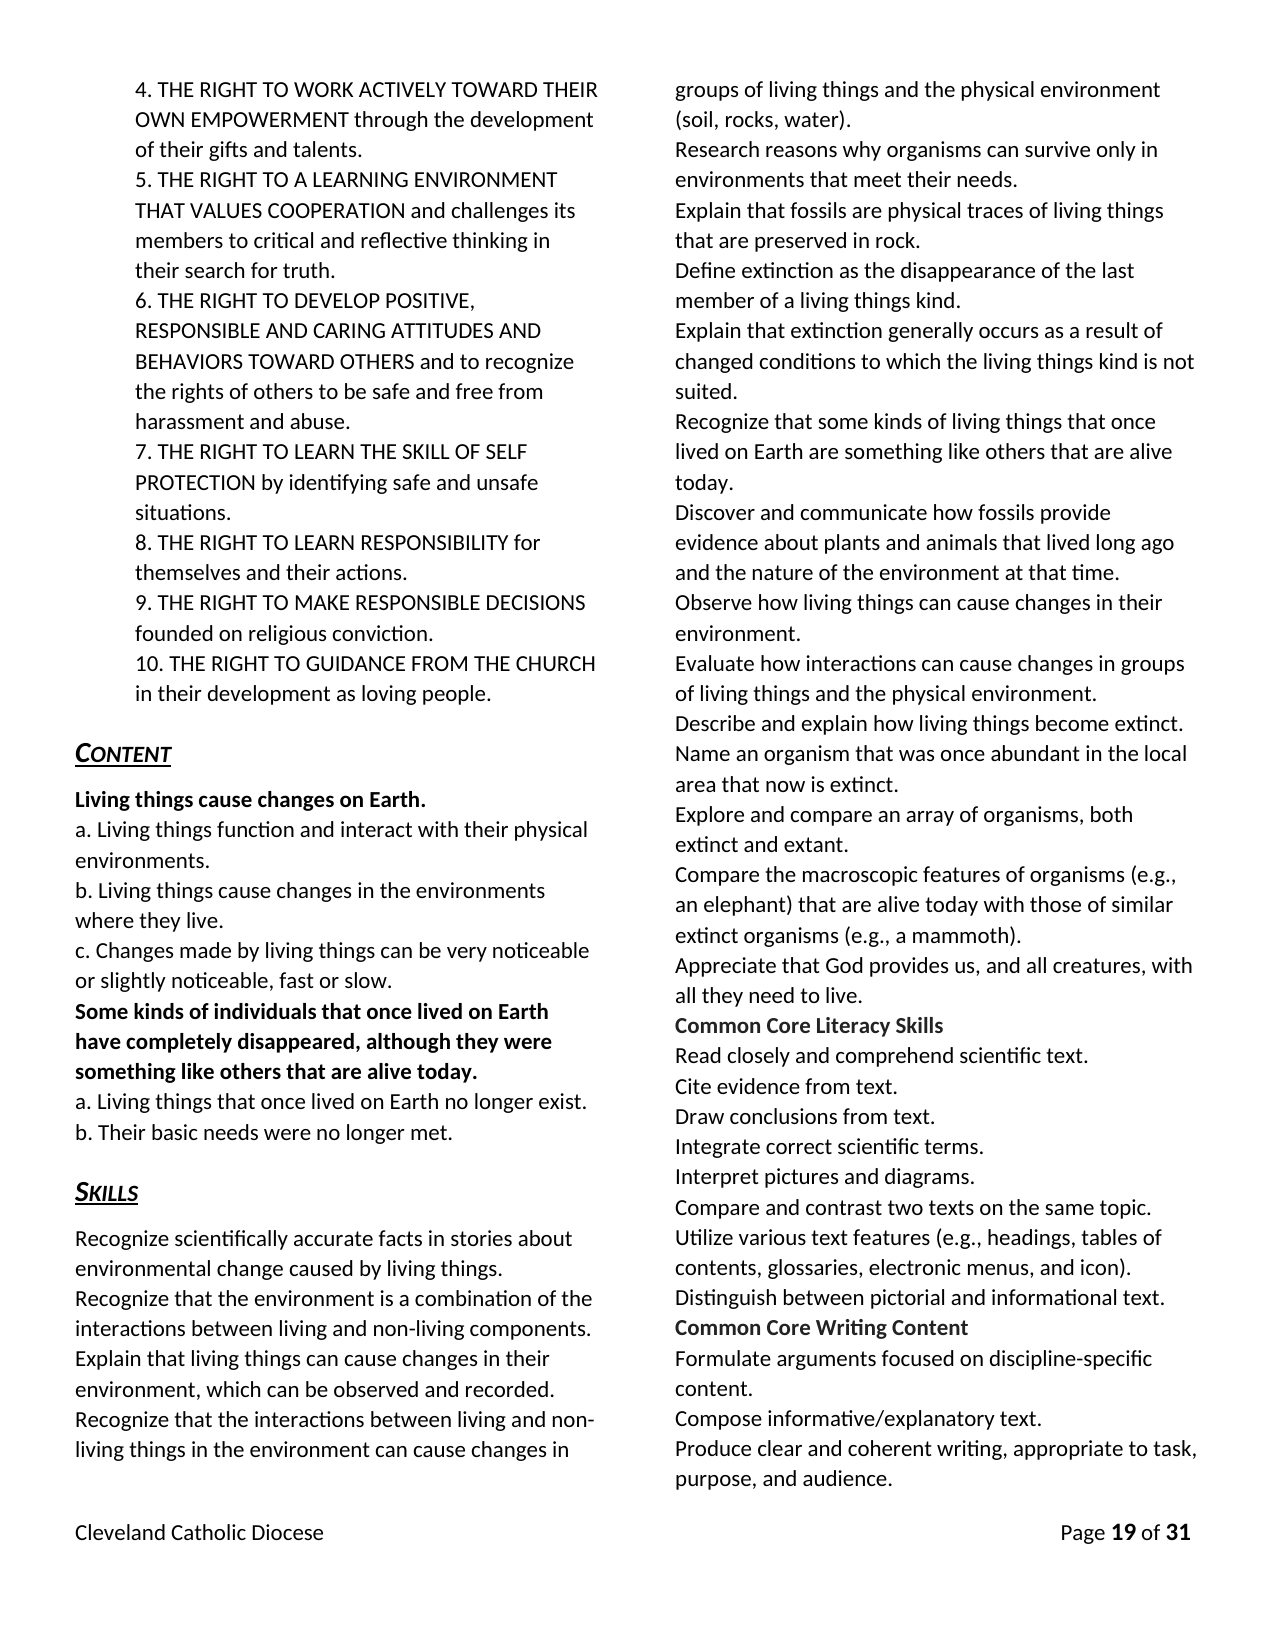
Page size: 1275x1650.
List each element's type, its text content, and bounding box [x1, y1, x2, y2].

text Living things cause changes on Earth. [75, 785, 600, 813]
text Some kinds of individuals that once lived on Earth have completely disappeared, although they were something like others that are alive today. [75, 997, 600, 1085]
title 6. THE RIGHT TO DEVELOP POSITIVE, RESPONSIBLE AND CARING ATTITUDES AND BEHAVIORS TOWARD OTHERS and to recognize the rights of others to be safe and free from harassment and abuse. [135, 286, 600, 435]
text Recognize that the interactions between living and non-living things in the environment can cause changes in groups of living things and the physical environment (soil, rocks, water). [675, 75, 1200, 133]
title 4. THE RIGHT TO WORK ACTIVELY TOWARD THEIR OWN EMPOWERMENT through the development of their gifts and talents. [135, 75, 600, 163]
text Explain that living things can cause changes in their environment, which can be observed and recorded. [75, 1344, 600, 1403]
text a. Living things function and interact with their physical environments. b. Living things cause changes in the environments where they live. c. Changes made by living things can be very noticeable or slightly noticeable, fast or slow. [75, 816, 600, 994]
text Common Core Writing Content [675, 1313, 1200, 1342]
title 8. THE RIGHT TO LEARN RESPONSIBILITY for themselves and their actions. [135, 528, 600, 586]
text Compare the macroscopic features of organisms (e.g., an elephant) that are alive today with those of similar extinct organisms (e.g., a mammoth). [675, 860, 1200, 949]
text a. Living things that once lived on Earth no longer exist. b. Their basic needs were no longer met. [75, 1087, 600, 1146]
title Content [75, 734, 600, 770]
text Recognize scientifically accurate facts in stories about environmental change caused by living things. [75, 1224, 600, 1282]
text Recognize that the interactions between living and non-living things in the environment can cause changes in groups of living things and the physical environment (soil, rocks, water). [75, 1405, 600, 1463]
title 9. THE RIGHT TO MAKE RESPONSIBLE DECISIONS founded on religious conviction. [135, 588, 600, 647]
text Common Core Literacy Skills [675, 1011, 1200, 1039]
title 5. THE RIGHT TO A LEARNING ENVIRONMENT THAT VALUES COOPERATION and challenges its members to critical and reflective thinking in their search for truth. [135, 166, 600, 284]
text Recognize that the environment is a combination of the interactions between living and non-living components. [75, 1284, 600, 1342]
title 7. THE RIGHT TO LEARN THE SKILL OF SELF PROTECTION by identifying safe and unsafe situations. [135, 437, 600, 526]
title 10. THE RIGHT TO GUIDANCE FROM THE CHURCH in their development as loving people. [135, 649, 600, 707]
title Skills [75, 1173, 600, 1208]
